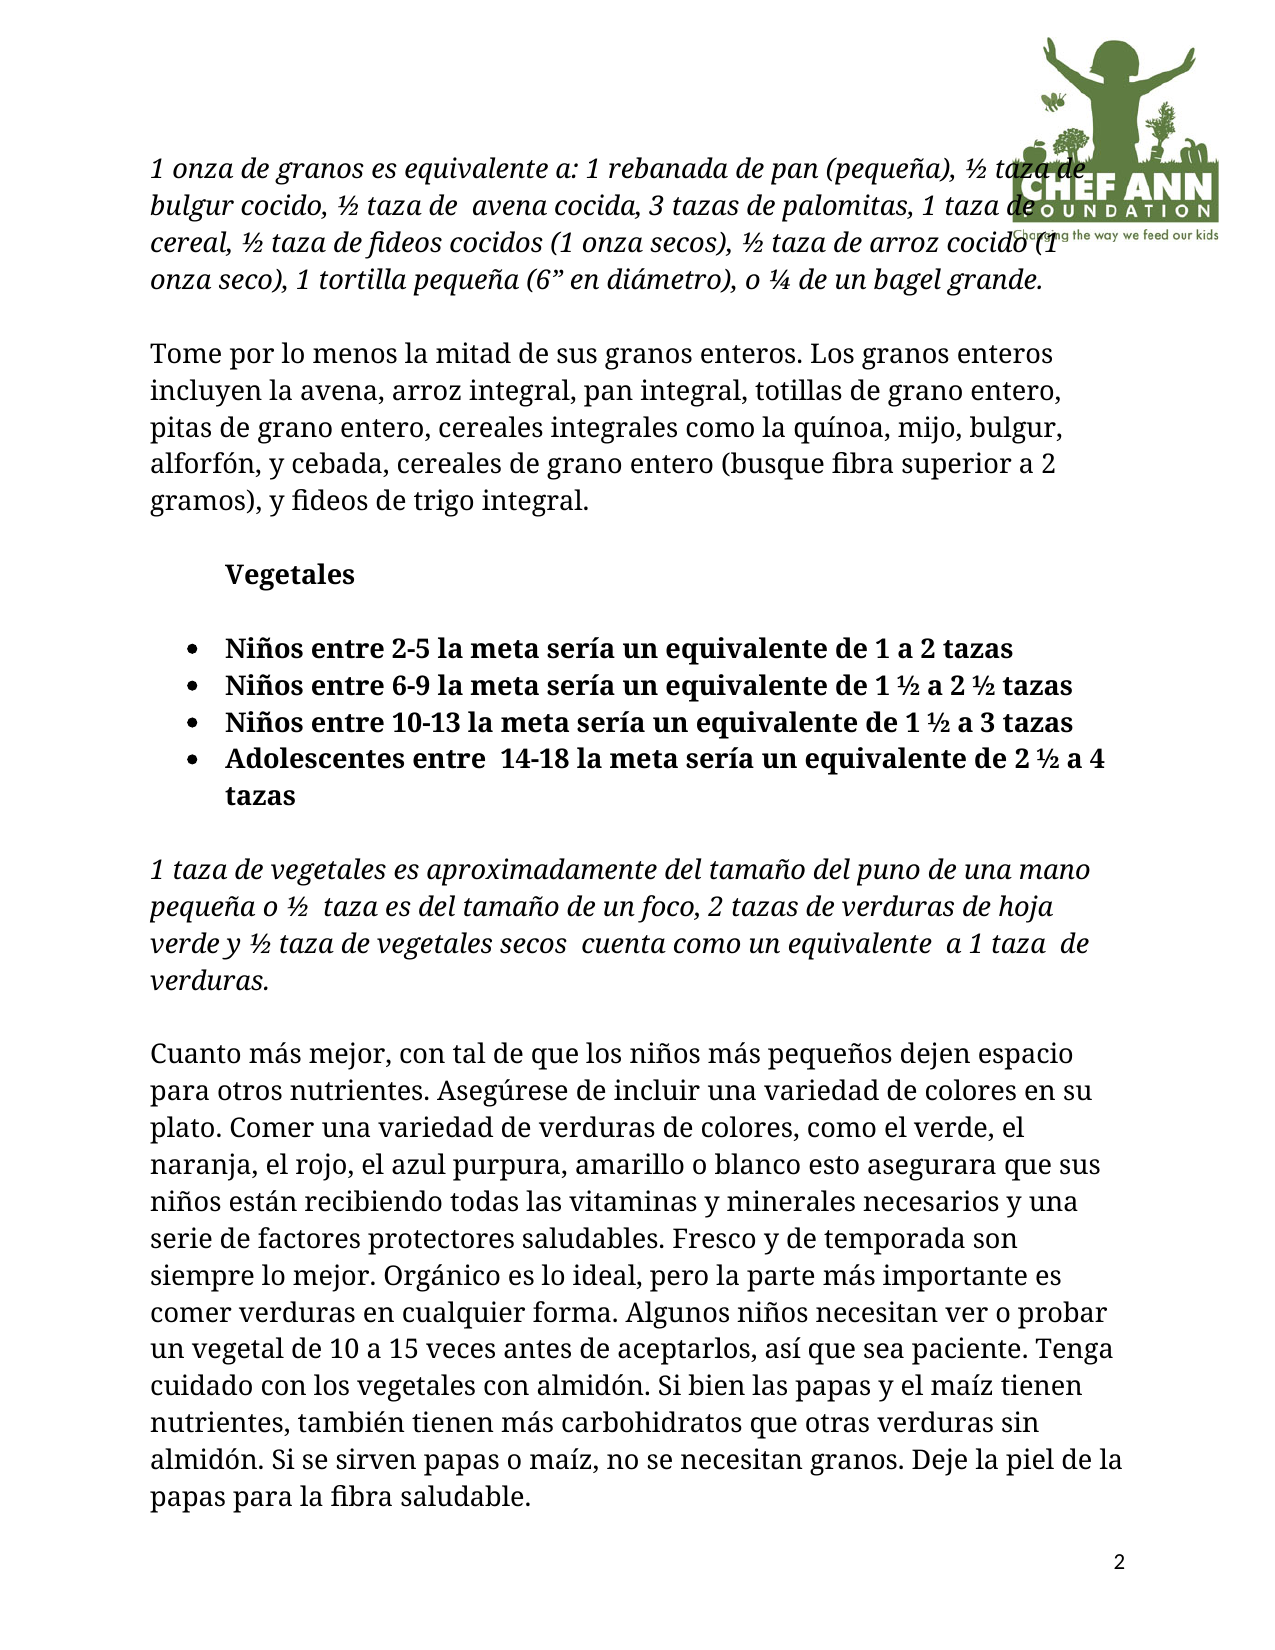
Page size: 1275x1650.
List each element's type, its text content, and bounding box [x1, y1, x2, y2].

list Adolescentes entre 14-18 la meta sería un equivalente de 2 ½ a 4 tazas [187, 740, 1125, 814]
list Niños entre 6-9 la meta sería un equivalente de 1 ½ a 2 ½ tazas [187, 666, 1125, 703]
picture [1012, 37, 1219, 242]
text 1 onza de granos es equivalente a: 1 rebanada de pan (pequeña), ½ taza de bulgur cocido, ½ taza de avena cocida, 3 tazas de palomitas, 1 taza de cereal, ½ taza de fideos cocidos (1 onza secos), ½ taza de arroz cocido (1 onza seco), 1 tortilla pequeña (6” en diámetro), o ¼ de un bagel grande. [150, 150, 1125, 297]
list Niños entre 10-13 la meta sería un equivalente de 1 ½ a 3 tazas [187, 703, 1125, 740]
text Tome por lo menos la mitad de sus granos enteros. Los granos enteros incluyen la avena, arroz integral, pan integral, totillas de grano entero, pitas de grano entero, cereales integrales como la quínoa, mijo, bulgur, alforfón, y cebada, cereales de grano entero (busque fibra superior a 2 gramos), y fideos de trigo integral. [150, 334, 1125, 519]
text Cuanto más mejor, con tal de que los niños más pequeños dejen espacio para otros nutrientes. Asegúrese de incluir una variedad de colores en su plato. Comer una variedad de verduras de colores, como el verde, el naranja, el rojo, el azul purpura, amarillo o blanco esto asegurara que sus niños están recibiendo todas las vitaminas y minerales necesarios y una serie de factores protectores saludables. Fresco y de temporada son siempre lo mejor. Orgánico es lo ideal, pero la parte más importante es comer verduras en cualquier forma. Algunos niños necesitan ver o probar un vegetal de 10 a 15 veces antes de aceptarlos, así que sea paciente. Tenga cuidado con los vegetales con almidón. Si bien las papas y el maíz tienen nutrientes, también tienen más carbohidratos que otras verduras sin almidón. Si se sirven papas o maíz, no se necesitan granos. Deje la piel de la papas para la fibra saludable. [150, 998, 1125, 1514]
text 1 taza de vegetales es aproximadamente del tamaño del puno de una mano pequeña o ½ taza es del tamaño de un foco, 2 tazas de verduras de hoja verde y ½ taza de vegetales secos cuenta como un equivalente a 1 taza de verduras. [150, 814, 1125, 998]
list Niños entre 2-5 la meta sería un equivalente de 1 a 2 tazas [187, 629, 1125, 666]
text Vegetales [225, 556, 1125, 592]
